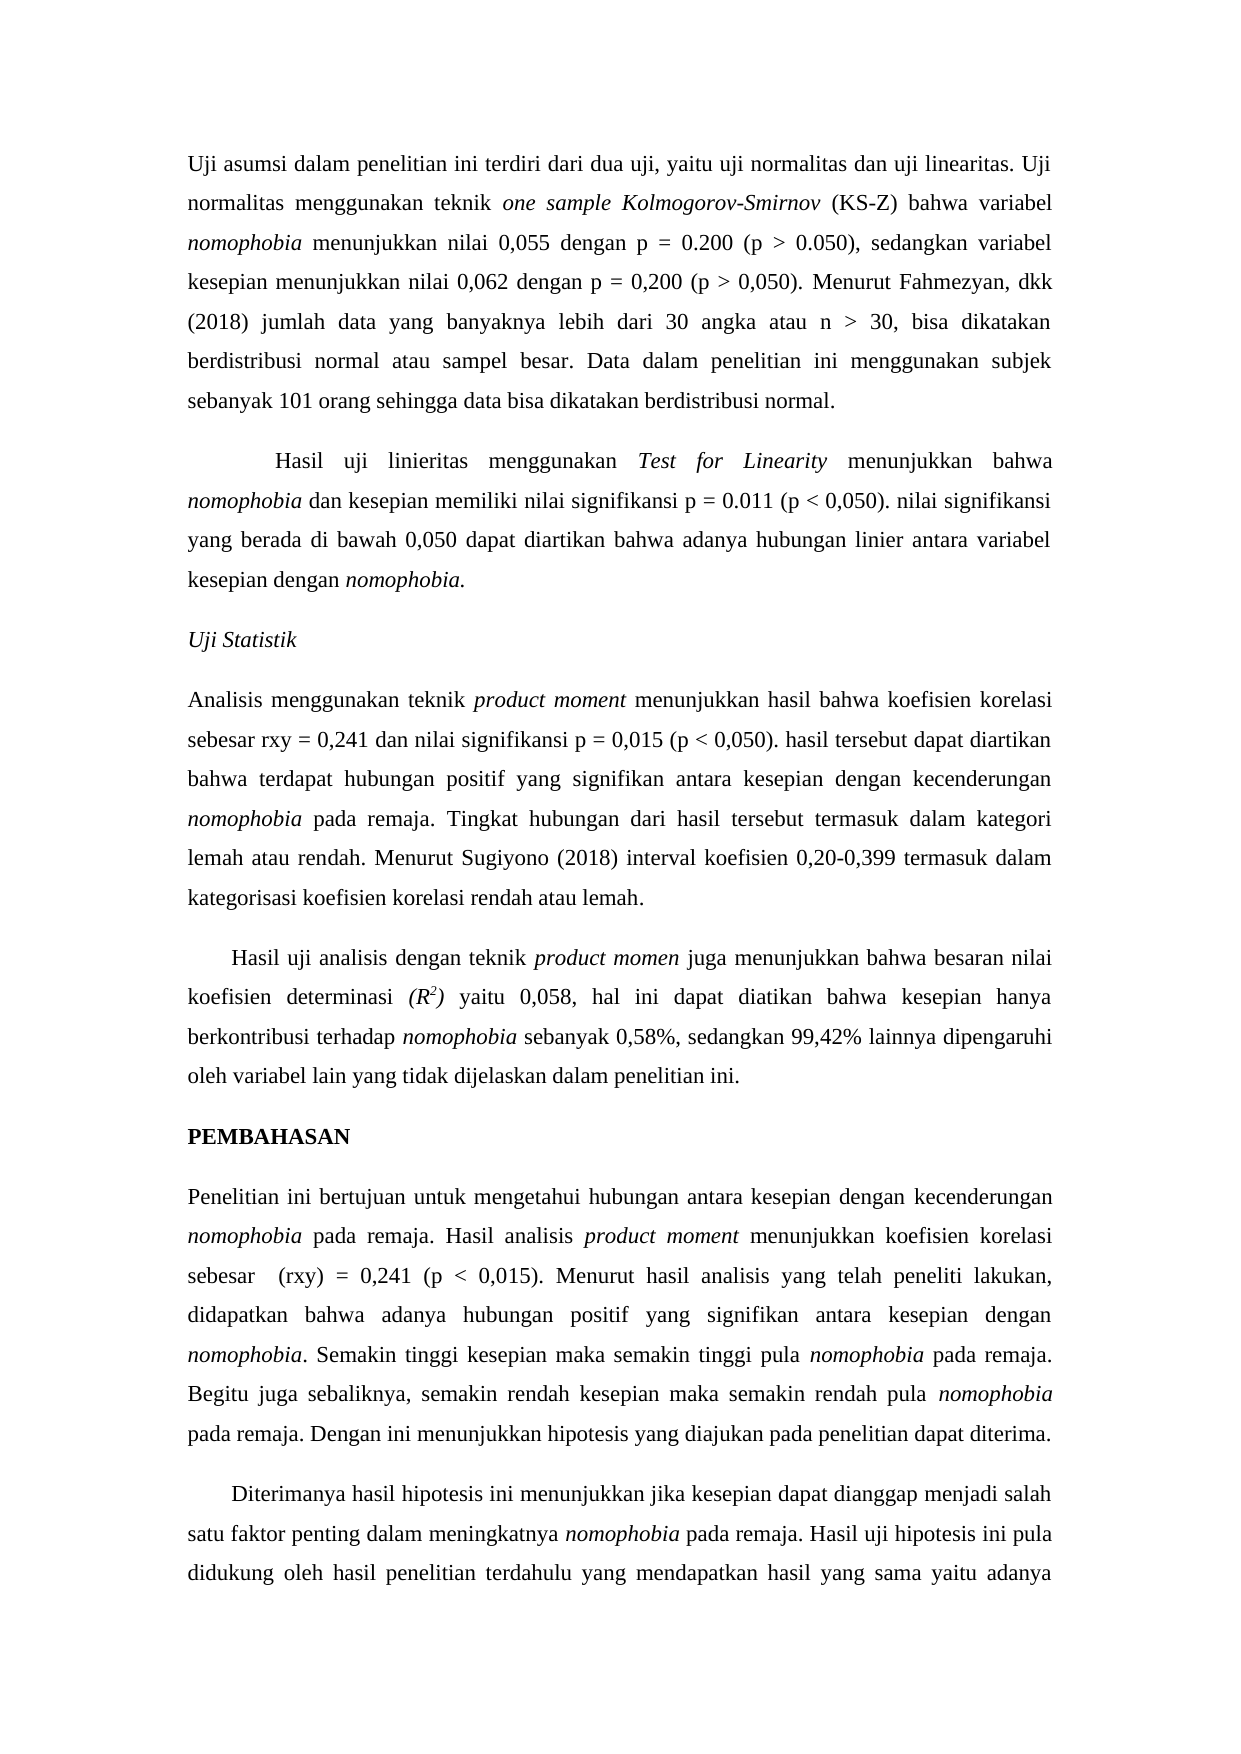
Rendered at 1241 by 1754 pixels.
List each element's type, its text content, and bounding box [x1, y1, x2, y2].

text Uji asumsi dalam penelitian ini terdiri dari dua uji, yaitu uji normalitas dan uji linearitas. Uji normalitas menggunakan teknik one sample Kolmogorov-Smirnov (KS-Z) bahwa variabel nomophobia menunjukkan nilai 0,055 dengan p = 0.200 (p > 0.050), sedangkan variabel kesepian menunjukkan nilai 0,062 dengan p = 0,200 (p > 0,050). Menurut Fahmezyan, dkk (2018) jumlah data yang banyaknya lebih dari 30 angka atau n > 30, bisa dikatakan berdistribusi normal atau sampel besar. Data dalam penelitian ini menggunakan subjek sebanyak 101 orang sehingga data bisa dikatakan berdistribusi normal. [187, 150, 1053, 413]
text Hasil uji linieritas menggunakan Test for Linearity menunjukkan bahwa nomophobia dan kesepian memiliki nilai signifikansi p = 0.011 (p < 0,050). nilai signifikansi yang berada di bawah 0,050 dapat diartikan bahwa adanya hubungan linier antara variabel kesepian dengan nomophobia. [187, 447, 1053, 592]
text Hasil uji analisis dengan teknik product momen juga menunjukkan bahwa besaran nilai koefisien determinasi (R2) yaitu 0,058, hal ini dapat diatikan bahwa kesepian hanya berkontribusi terhadap nomophobia sebanyak 0,58%, sedangkan 99,42% lainnya dipengaruhi oleh variabel lain yang tidak dijelaskan dalam penelitian ini. [187, 944, 1053, 1089]
text Analisis menggunakan teknik product moment menunjukkan hasil bahwa koefisien korelasi sebesar rxy = 0,241 dan nilai signifikansi p = 0,015 (p < 0,050). hasil tersebut dapat diartikan bahwa terdapat hubungan positif yang signifikan antara kesepian dengan kecenderungan nomophobia pada remaja. Tingkat hubungan dari hasil tersebut termasuk dalam kategori lemah atau rendah. Menurut Sugiyono (2018) interval koefisien 0,20-0,399 termasuk dalam kategorisasi koefisien korelasi rendah atau lemah. [187, 686, 1053, 910]
text Penelitian ini bertujuan untuk mengetahui hubungan antara kesepian dengan kecenderungan nomophobia pada remaja. Hasil analisis product moment menunjukkan koefisien korelasi sebesar (rxy) = 0,241 (p < 0,015). Menurut hasil analisis yang telah peneliti lakukan, didapatkan bahwa adanya hubungan positif yang signifikan antara kesepian dengan nomophobia. Semakin tinggi kesepian maka semakin tinggi pula nomophobia pada remaja. Begitu juga sebaliknya, semakin rendah kesepian maka semakin rendah pula nomophobia pada remaja. Dengan ini menunjukkan hipotesis yang diajukan pada penelitian dapat diterima. [187, 1183, 1053, 1446]
text Uji Statistik [187, 626, 1053, 652]
text PEMBAHASAN [187, 1123, 1053, 1149]
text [187, 1480, 1053, 1586]
